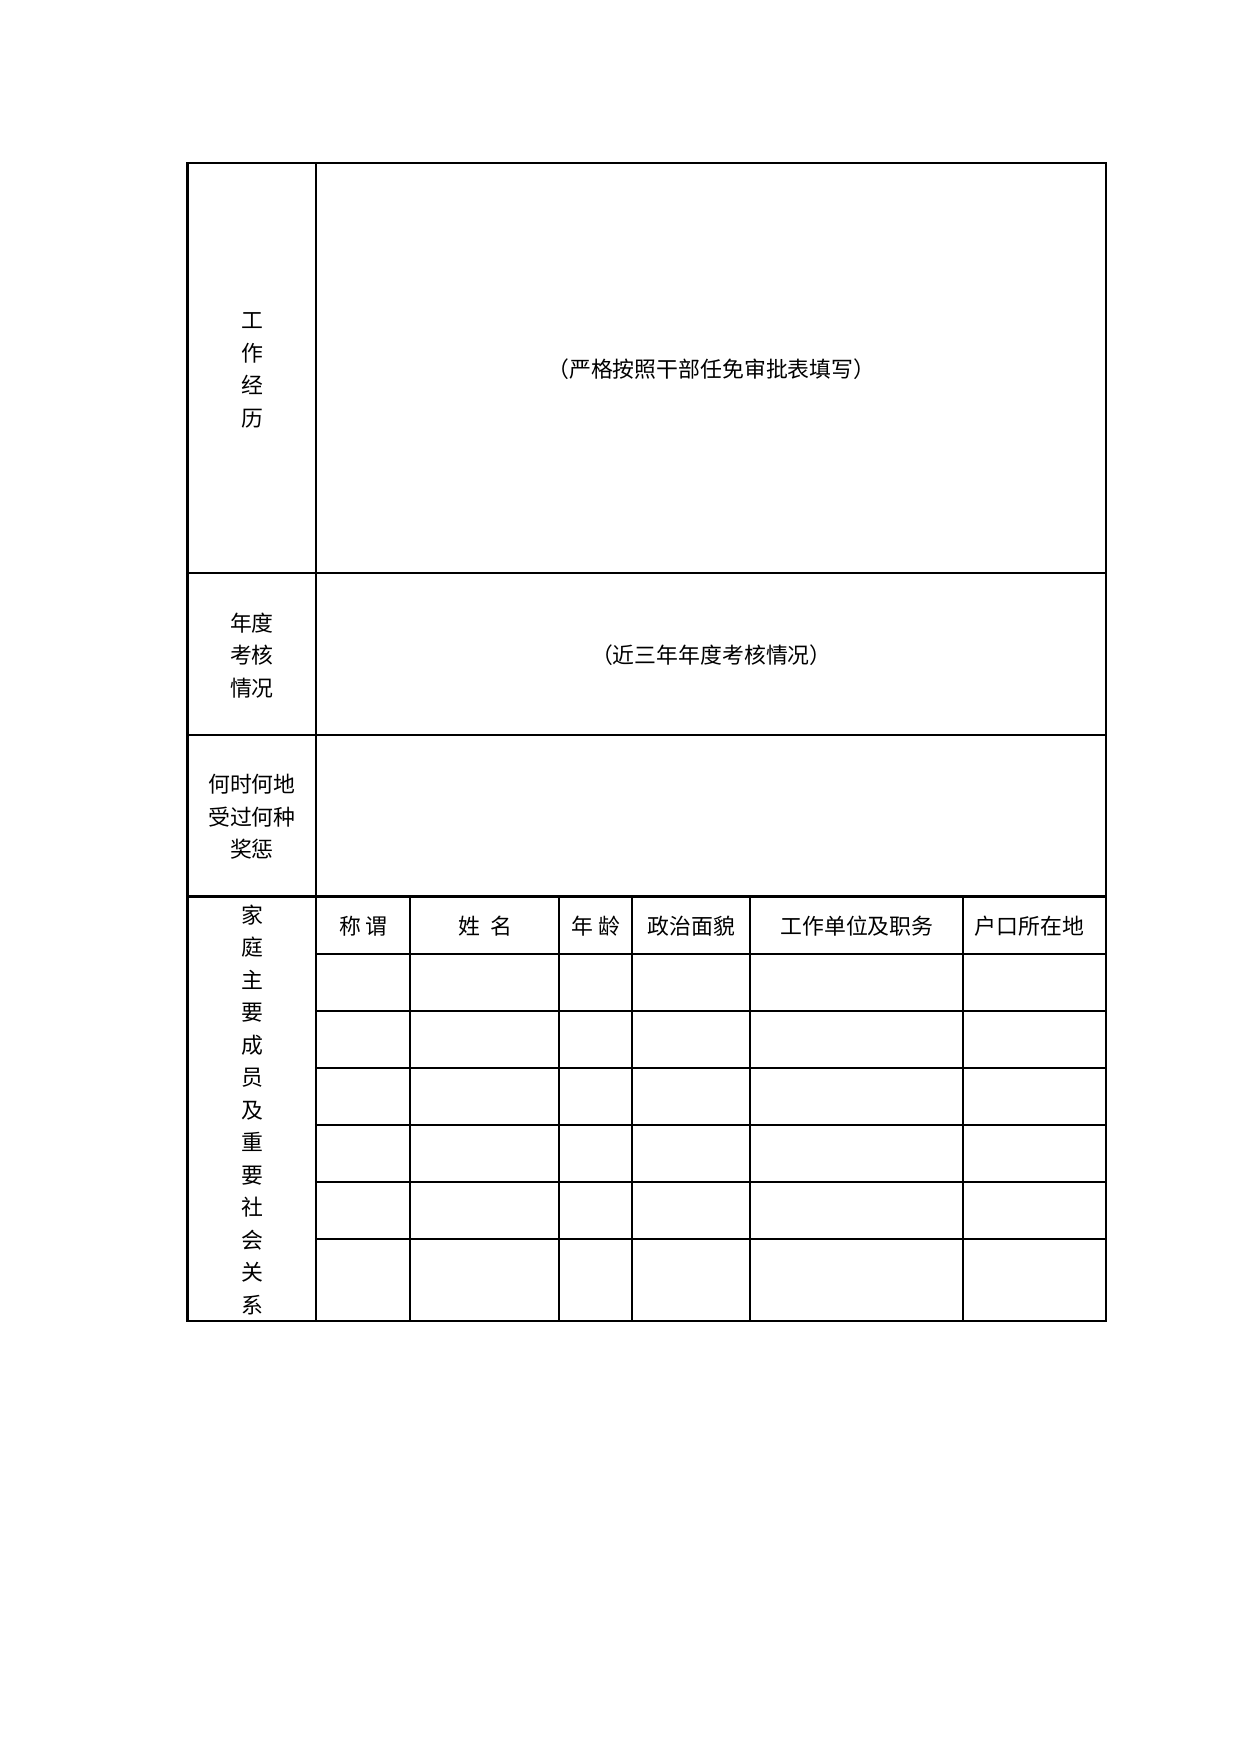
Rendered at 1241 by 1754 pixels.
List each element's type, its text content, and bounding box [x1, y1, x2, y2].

table_cell 姓 名 [411, 898, 558, 952]
table_cell [560, 1183, 631, 1238]
table_cell [751, 1012, 962, 1067]
table_cell [633, 1126, 749, 1181]
table_cell [751, 1069, 962, 1124]
table_cell [964, 955, 1105, 1009]
table_cell [560, 1126, 631, 1181]
table_cell [411, 955, 558, 1009]
table_cell [411, 1069, 558, 1124]
table_cell [317, 1183, 409, 1238]
table_cell 工作单位及职务 [751, 898, 962, 952]
table_cell [751, 1183, 962, 1238]
table_cell [317, 736, 1105, 895]
table_cell 何时何地受过何种奖惩 [189, 736, 315, 895]
table_cell 称 谓 [317, 898, 409, 952]
table_cell [633, 1069, 749, 1124]
table_cell [411, 1126, 558, 1181]
table_cell [560, 1012, 631, 1067]
table_cell [317, 955, 409, 1009]
table_cell [751, 1126, 962, 1181]
table_cell [964, 1126, 1105, 1181]
table_cell [633, 1012, 749, 1067]
table_cell 户口所在地 [964, 898, 1105, 952]
table_cell [560, 1069, 631, 1124]
table_cell [633, 955, 749, 1009]
table_cell [411, 1183, 558, 1238]
table_cell [964, 1069, 1105, 1124]
table_cell [317, 1069, 409, 1124]
table_cell 政治面貌 [633, 898, 749, 952]
table_cell [964, 1012, 1105, 1067]
table_cell [411, 1012, 558, 1067]
table_cell [633, 1183, 749, 1238]
table_cell （严格按照干部任免审批表填写） [317, 164, 1105, 572]
table_cell 年度 考核 情况 [189, 574, 315, 733]
table_cell [317, 1126, 409, 1181]
table_cell 家 庭 主 要 成 员 及 重 要 社 会 关 系 [189, 898, 315, 1320]
table_cell [317, 1012, 409, 1067]
table_cell 工 作 经 历 [189, 164, 315, 572]
table_cell [964, 1183, 1105, 1238]
table_cell 年 龄 [560, 898, 631, 952]
table_cell （近三年年度考核情况） [317, 574, 1105, 733]
table_cell [964, 1240, 1105, 1320]
table_cell [633, 1240, 749, 1320]
table_cell [751, 955, 962, 1009]
table_cell [560, 955, 631, 1009]
table_cell [411, 1240, 558, 1320]
table_cell [560, 1240, 631, 1320]
table_cell [317, 1240, 409, 1320]
table_cell [751, 1240, 962, 1320]
